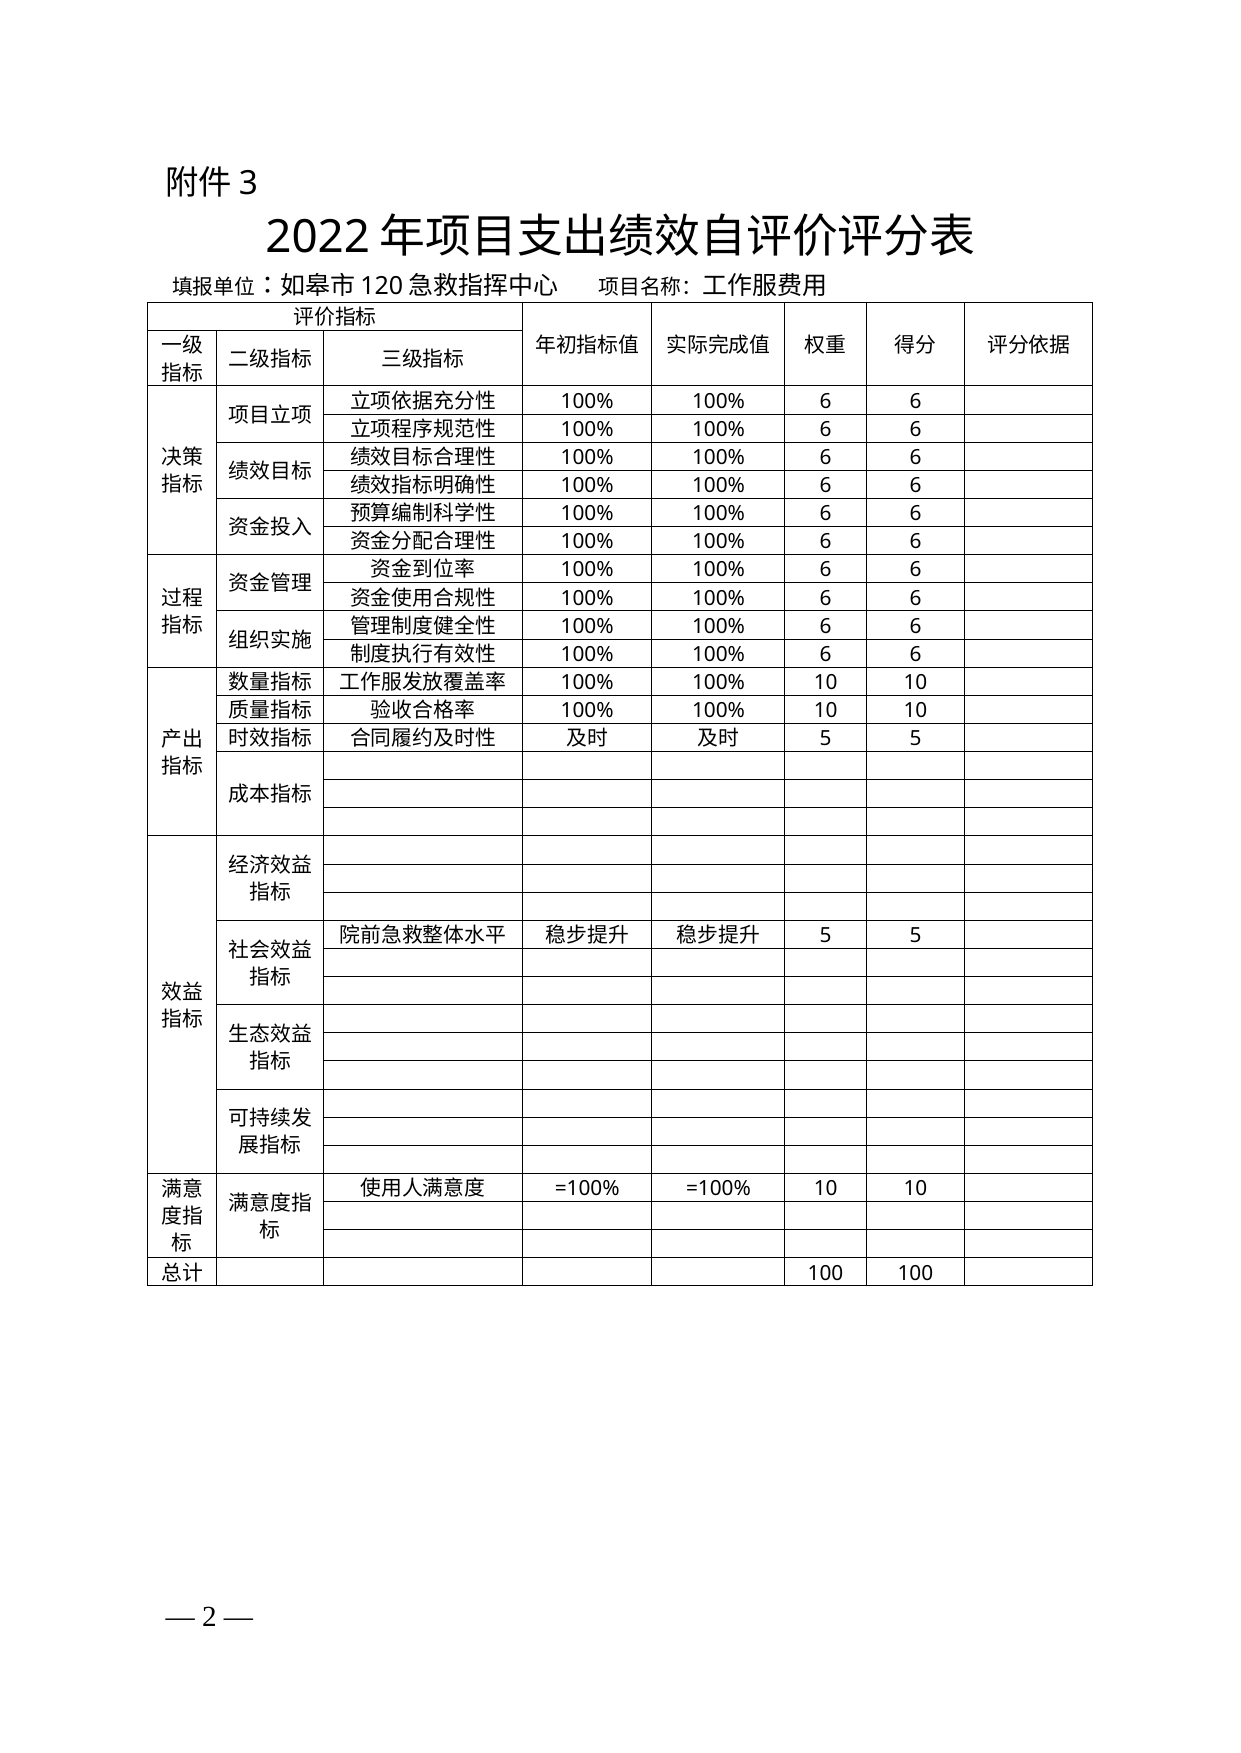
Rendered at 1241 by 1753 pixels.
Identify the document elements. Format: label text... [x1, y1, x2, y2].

table_cell 合同履约及时性 [324, 724, 522, 751]
table_cell [965, 949, 1092, 976]
table_cell [965, 1258, 1092, 1285]
table_cell 制度执行有效性 [324, 640, 522, 667]
table_cell [867, 1118, 964, 1145]
table_cell 6 [785, 611, 866, 638]
table_cell [965, 471, 1092, 498]
table_cell 稳步提升 [652, 921, 784, 948]
table_cell 100% [523, 386, 651, 413]
table_cell 效益指标 [148, 836, 216, 1173]
table_cell [965, 668, 1092, 695]
table_cell 6 [867, 555, 964, 582]
table_cell 验收合格率 [324, 696, 522, 723]
table_cell [867, 1005, 964, 1032]
table_cell [324, 1258, 522, 1285]
table_cell [324, 1118, 522, 1145]
table_cell [324, 1033, 522, 1060]
table_cell 及时 [652, 724, 784, 751]
table_cell [652, 836, 784, 863]
table_cell [965, 1230, 1092, 1257]
table_cell [965, 1174, 1092, 1201]
table_cell [324, 1005, 522, 1032]
table_cell [652, 1005, 784, 1032]
table_cell [867, 752, 964, 779]
table_cell [867, 977, 964, 1004]
table_cell 资金投入 [217, 499, 323, 554]
table_cell [523, 1146, 651, 1173]
table_cell [652, 1118, 784, 1145]
table_cell [965, 1005, 1092, 1032]
table_cell [324, 865, 522, 892]
table_cell 过程指标 [148, 555, 216, 667]
table_cell [324, 1146, 522, 1173]
table_cell [965, 527, 1092, 554]
table_cell [965, 780, 1092, 807]
table_cell 产出指标 [148, 668, 216, 835]
table_cell 10 [785, 668, 866, 695]
table_cell [652, 977, 784, 1004]
table_cell 资金使用合规性 [324, 583, 522, 610]
table_header 得分 [867, 303, 964, 385]
table_header 评价指标 [148, 303, 522, 330]
table_cell [785, 893, 866, 920]
table_cell [965, 583, 1092, 610]
table_cell 6 [867, 415, 964, 442]
table_cell [523, 780, 651, 807]
table_cell [652, 1258, 784, 1285]
table_cell 稳步提升 [523, 921, 651, 948]
table_cell [324, 949, 522, 976]
table_cell [652, 780, 784, 807]
table_cell [965, 1202, 1092, 1229]
table_cell [324, 1230, 522, 1257]
table_cell [867, 949, 964, 976]
table_cell 资金到位率 [324, 555, 522, 582]
table_cell [965, 443, 1092, 470]
table_cell 100% [652, 583, 784, 610]
table_cell [652, 752, 784, 779]
table_cell [652, 1202, 784, 1229]
table_cell [867, 1146, 964, 1173]
table_cell 可持续发展指标 [217, 1090, 323, 1173]
table_cell 社会效益指标 [217, 921, 323, 1004]
table_cell 100% [523, 471, 651, 498]
table_cell [523, 977, 651, 1004]
table_cell [523, 836, 651, 863]
table_cell [652, 1146, 784, 1173]
table_cell 100% [652, 640, 784, 667]
table_cell [523, 1258, 651, 1285]
table_header 年初指标值 [523, 303, 651, 385]
table_cell [324, 1061, 522, 1088]
table_cell 项目立项 [217, 386, 323, 442]
table_cell [652, 1230, 784, 1257]
table_cell 100% [652, 415, 784, 442]
table_cell 资金分配合理性 [324, 527, 522, 554]
text 2022年项目支出绩效自评价评分表 [165, 206, 1075, 264]
table_cell [217, 1258, 323, 1285]
table_cell [785, 1005, 866, 1032]
table_cell [324, 780, 522, 807]
table_cell [652, 893, 784, 920]
table_cell [652, 949, 784, 976]
table_cell [785, 1118, 866, 1145]
table_cell 绩效指标明确性 [324, 471, 522, 498]
table_cell 100% [652, 443, 784, 470]
table_cell [965, 696, 1092, 723]
table_cell [965, 1090, 1092, 1117]
table_cell [785, 836, 866, 863]
table_cell =100% [652, 1174, 784, 1201]
table_cell [785, 949, 866, 976]
table_cell 满意度指标 [148, 1174, 216, 1257]
table_cell 100% [523, 668, 651, 695]
table_cell [652, 1033, 784, 1060]
table_cell [324, 836, 522, 863]
table_cell 组织实施 [217, 611, 323, 667]
table_cell [965, 921, 1092, 948]
table_cell 6 [867, 611, 964, 638]
table_cell [652, 1090, 784, 1117]
table_cell [523, 1230, 651, 1257]
table_cell [965, 611, 1092, 638]
table_header 权重 [785, 303, 866, 385]
text 填报单位：如皋市120急救指挥中心 项目名称：工作服费用 [165, 264, 1075, 302]
table_cell 100% [652, 555, 784, 582]
table_cell [867, 780, 964, 807]
table_cell 二级指标 [217, 331, 323, 385]
table_cell 6 [867, 471, 964, 498]
table_cell 6 [785, 386, 866, 413]
table_cell [785, 1090, 866, 1117]
table_cell 100% [652, 386, 784, 413]
table_cell 使用人满意度 [324, 1174, 522, 1201]
table_cell [867, 1033, 964, 1060]
table_cell [965, 415, 1092, 442]
table_cell 立项程序规范性 [324, 415, 522, 442]
table_cell [965, 724, 1092, 751]
table_cell 决策指标 [148, 386, 216, 554]
table_cell 10 [867, 668, 964, 695]
table_cell 5 [867, 724, 964, 751]
table_cell 6 [867, 527, 964, 554]
table_cell 绩效目标 [217, 443, 323, 498]
table_cell 及时 [523, 724, 651, 751]
table_cell 时效指标 [217, 724, 323, 751]
table_cell 6 [867, 583, 964, 610]
table_cell [965, 499, 1092, 526]
table_cell [965, 1146, 1092, 1173]
table_cell 满意度指标 [217, 1174, 323, 1257]
table_cell [965, 386, 1092, 413]
table_cell 100% [523, 527, 651, 554]
table_cell [523, 808, 651, 835]
table_cell [785, 977, 866, 1004]
table_cell 100% [652, 527, 784, 554]
table_cell [867, 836, 964, 863]
table_cell 100% [652, 471, 784, 498]
table_cell 100 [785, 1258, 866, 1285]
table_cell 工作服发放覆盖率 [324, 668, 522, 695]
table_cell 资金管理 [217, 555, 323, 610]
table_cell 总计 [148, 1258, 216, 1285]
table_cell [324, 1090, 522, 1117]
table_cell 10 [785, 696, 866, 723]
table_cell [785, 752, 866, 779]
table_cell 100% [523, 583, 651, 610]
table_cell [965, 1061, 1092, 1088]
table_cell 6 [785, 443, 866, 470]
table_cell [867, 808, 964, 835]
table_cell 100% [523, 443, 651, 470]
table_cell 100% [652, 499, 784, 526]
table_cell [785, 865, 866, 892]
table_cell [523, 752, 651, 779]
table_cell [523, 1005, 651, 1032]
table_cell 100% [523, 555, 651, 582]
table_cell 6 [867, 386, 964, 413]
table_cell [523, 893, 651, 920]
table_cell [965, 977, 1092, 1004]
table_cell 100% [523, 499, 651, 526]
table_cell 三级指标 [324, 331, 522, 385]
table_cell 立项依据充分性 [324, 386, 522, 413]
table_cell 绩效目标合理性 [324, 443, 522, 470]
table_cell 100% [652, 696, 784, 723]
table_cell 6 [785, 471, 866, 498]
table_cell 6 [785, 527, 866, 554]
table_cell [523, 1061, 651, 1088]
table_cell [523, 949, 651, 976]
table_cell [867, 1090, 964, 1117]
table_cell [965, 893, 1092, 920]
table_cell 经济效益指标 [217, 836, 323, 920]
table_cell [785, 1146, 866, 1173]
table_cell 10 [785, 1174, 866, 1201]
table_cell [965, 555, 1092, 582]
text 附件3 [165, 148, 1075, 206]
table_cell [965, 1118, 1092, 1145]
table_cell [324, 752, 522, 779]
table_cell [867, 893, 964, 920]
table_cell 6 [785, 555, 866, 582]
table_cell [324, 1202, 522, 1229]
table_cell [785, 780, 866, 807]
table_cell [965, 836, 1092, 863]
table_cell 100% [652, 668, 784, 695]
table_cell [324, 808, 522, 835]
table_cell [785, 1033, 866, 1060]
table_cell [652, 808, 784, 835]
table_cell [785, 808, 866, 835]
table_cell 100% [523, 415, 651, 442]
table_cell =100% [523, 1174, 651, 1201]
table_cell [523, 865, 651, 892]
table_cell [523, 1202, 651, 1229]
table_cell 成本指标 [217, 752, 323, 835]
table_cell 院前急救整体水平 [324, 921, 522, 948]
table_cell 10 [867, 1174, 964, 1201]
table_cell [652, 1061, 784, 1088]
table_cell 6 [867, 499, 964, 526]
table_cell 管理制度健全性 [324, 611, 522, 638]
table_cell 100% [523, 611, 651, 638]
table_header 实际完成值 [652, 303, 784, 385]
table_cell [523, 1033, 651, 1060]
table_cell [324, 977, 522, 1004]
table_cell 100% [523, 640, 651, 667]
table_cell 6 [867, 640, 964, 667]
table_cell 10 [867, 696, 964, 723]
table_cell [785, 1061, 866, 1088]
table_cell [965, 808, 1092, 835]
table_cell [324, 893, 522, 920]
table_cell 100 [867, 1258, 964, 1285]
table_cell [965, 752, 1092, 779]
table_cell [867, 1202, 964, 1229]
table_cell 质量指标 [217, 696, 323, 723]
table_cell 100% [652, 611, 784, 638]
table_cell 预算编制科学性 [324, 499, 522, 526]
table_cell 6 [785, 640, 866, 667]
table_cell 5 [867, 921, 964, 948]
table_cell [965, 865, 1092, 892]
table_cell 5 [785, 724, 866, 751]
table_cell [523, 1118, 651, 1145]
table_cell [785, 1202, 866, 1229]
table_cell 100% [523, 696, 651, 723]
table_cell [867, 1230, 964, 1257]
table_cell [785, 1230, 866, 1257]
table_cell 6 [785, 583, 866, 610]
table_cell 生态效益指标 [217, 1005, 323, 1088]
table_cell 6 [785, 415, 866, 442]
table_cell 6 [867, 443, 964, 470]
table_cell 一级指标 [148, 331, 216, 385]
table_cell 6 [785, 499, 866, 526]
table_cell [523, 1090, 651, 1117]
table_header 评分依据 [965, 303, 1092, 385]
table_cell [867, 1061, 964, 1088]
table_cell [652, 865, 784, 892]
table_cell 5 [785, 921, 866, 948]
table_cell 数量指标 [217, 668, 323, 695]
table_cell [965, 640, 1092, 667]
table_cell [867, 865, 964, 892]
table_cell [965, 1033, 1092, 1060]
